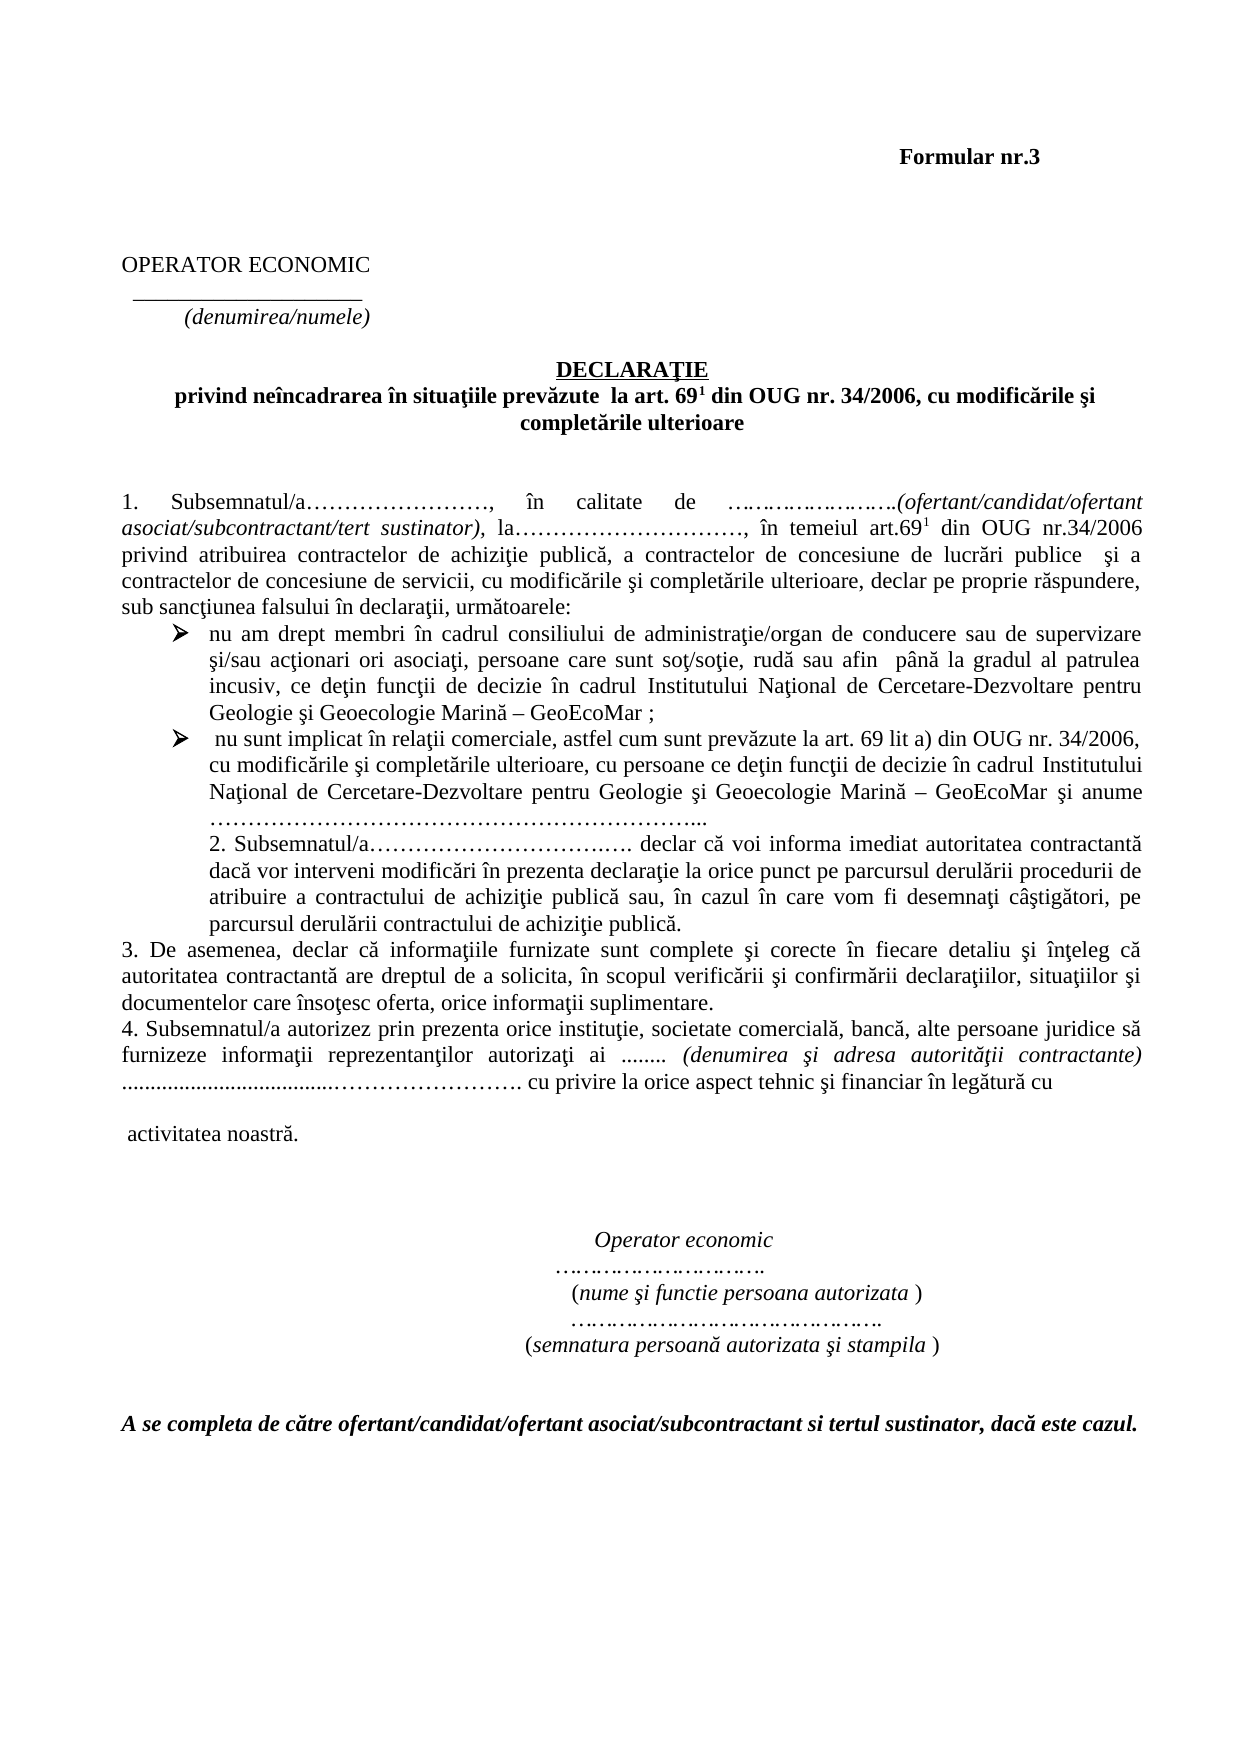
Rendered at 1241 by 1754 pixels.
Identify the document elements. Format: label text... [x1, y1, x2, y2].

text 4. Subsemnatul/a autorizez prin prezenta orice instituţie, societate comercială, bancă, alte persoane juridice să furnizeze informaţii reprezentanţilor autorizaţi ai ........ (denumirea şi adresa autorităţii contractante) .....................................……………………. cu privire la orice aspect tehnic şi financiar în legătură cu [121, 1015, 1143, 1094]
text ____________________ [121, 277, 1143, 303]
text (denumirea/numele) [121, 303, 1143, 330]
text Operator economic [121, 1226, 1143, 1252]
text …………………………. [121, 1252, 1143, 1278]
text A se completa de către ofertant/candidat/ofertant asociat/subcontractant si tertul sustinator, dacă este cazul. [121, 1410, 1143, 1437]
text (nume şi functie persoana autorizata ) ………………………………………. [121, 1278, 1143, 1331]
text privind neîncadrarea în situaţiile prevăzute la art. 691 din OUG nr. 34/2006, cu modificările şi completările ulterioare [121, 382, 1143, 435]
text 3. De asemenea, declar că informaţiile furnizate sunt complete şi corecte în fiecare detaliu şi înţeleg că autoritatea contractantă are dreptul de a solicita, în scopul verificării şi confirmării declaraţiilor, situaţiilor şi documentelor care însoţesc oferta, orice informaţii suplimentare. [121, 936, 1143, 1015]
text Formular nr.3 [121, 143, 1143, 169]
list nu am drept membri în cadrul consiliului de administraţie/organ de conducere sau de supervizare şi/sau acţionari ori asociaţi, persoane care sunt soţ/soţie, rudă sau afin până la gradul al patrulea incusiv, ce deţin funcţii de decizie în cadrul Institutului Naţional de Cercetare-Dezvoltare pentru Geologie şi Geoecologie Marină – GeoEcoMar ; [171, 620, 1143, 725]
text 1. Subsemnatul/a……………………, în calitate de …………………….(ofertant/candidat/ofertant asociat/subcontractant/tert sustinator), la…………………………, în temeiul art.691 din OUG nr.34/2006 privind atribuirea contractelor de achiziţie publică, a contractelor de concesiune de lucrări publice şi a contractelor de concesiune de servicii, cu modificările şi completările ulterioare, declar pe proprie răspundere, sub sancţiunea falsului în declaraţii, următoarele: [121, 488, 1143, 620]
text 2. Subsemnatul/a………………………….…. declar că voi informa imediat autoritatea contractantă dacă vor interveni modificări în prezenta declaraţie la orice punct pe parcursul derulării procedurii de atribuire a contractului de achiziţie publică sau, în cazul în care vom fi desemnaţi câştigători, pe parcursul derulării contractului de achiziţie publică. [209, 831, 1143, 936]
text OPERATOR ECONOMIC [121, 251, 1143, 277]
text activitatea noastră. [121, 1120, 1143, 1147]
list nu sunt implicat în relaţii comerciale, astfel cum sunt prevăzute la art. 69 lit a) din OUG nr. 34/2006, cu modificările şi completările ulterioare, cu persoane ce deţin funcţii de decizie în cadrul Institutului Naţional de Cercetare-Dezvoltare pentru Geologie şi Geoecologie Marină – GeoEcoMar şi anume ………………………………………………………... [171, 725, 1143, 831]
text (semnatura persoană autorizata şi stampila ) [121, 1331, 1143, 1358]
text DECLARAŢIE [121, 356, 1143, 382]
